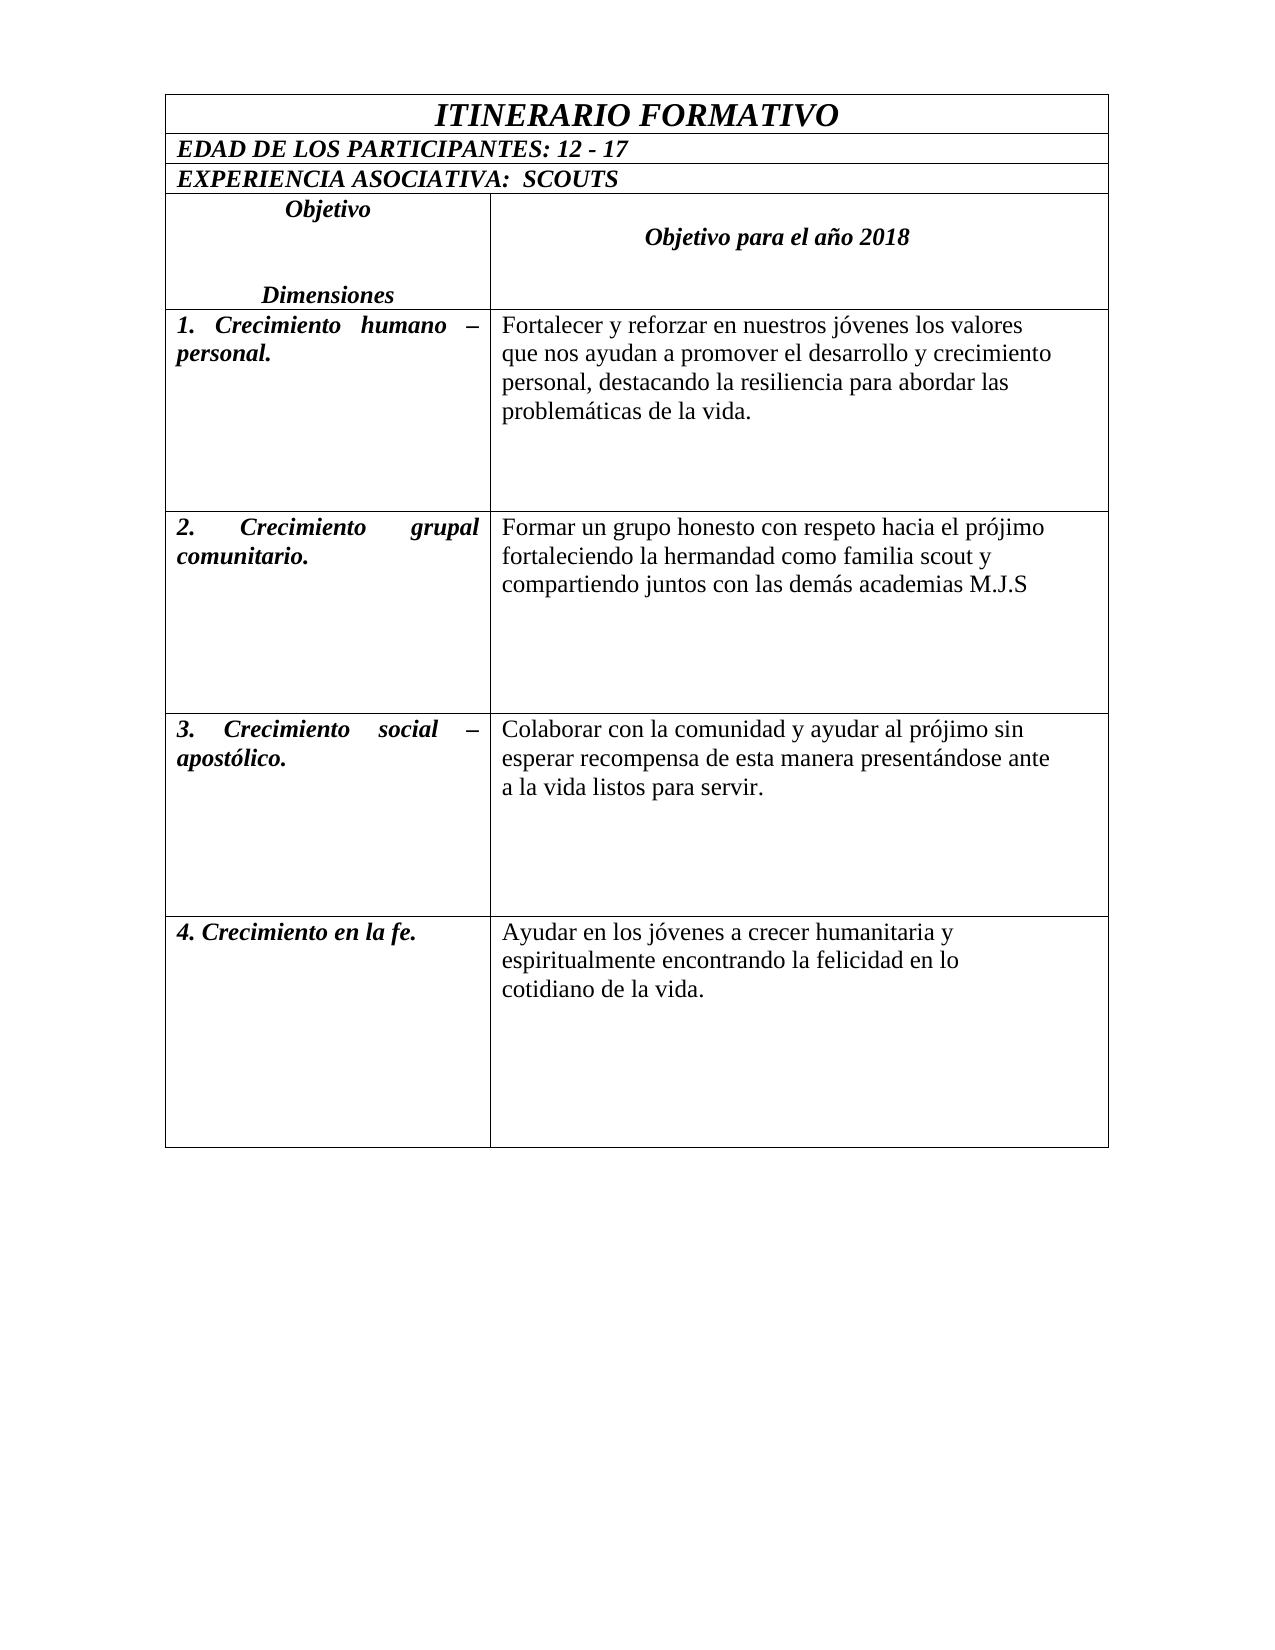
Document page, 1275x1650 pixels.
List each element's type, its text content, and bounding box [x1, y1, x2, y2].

table_cell Objetivo Dimensiones [166, 194, 490, 309]
table_cell [1064, 194, 1108, 309]
table_header ITINERARIO FORMATIVO [166, 95, 1108, 133]
table_cell Fortalecer y reforzar en nuestros jóvenes los valores que nos ayudan a promover el desarrollo y crecimiento personal, destacando la resiliencia para abordar las problemáticas de la vida. [491, 310, 1064, 511]
table_cell [1064, 917, 1108, 1147]
table_cell 1. Crecimiento humano – personal. [166, 310, 490, 511]
table_cell Formar un grupo honesto con respeto hacia el prójimo fortaleciendo la hermandad como familia scout y compartiendo juntos con las demás academias M.J.S [491, 512, 1064, 713]
table_cell 4. Crecimiento en la fe. [166, 917, 490, 1147]
table_cell 3. Crecimiento social – apostólico. [166, 714, 490, 916]
table_cell Colaborar con la comunidad y ayudar al prójimo sin esperar recompensa de esta manera presentándose ante a la vida listos para servir. [491, 714, 1064, 916]
table_cell [1064, 512, 1108, 713]
table_cell EDAD DE LOS PARTICIPANTES: 12 - 17 [166, 134, 1108, 163]
table_cell EXPERIENCIA ASOCIATIVA: SCOUTS [166, 164, 1108, 193]
table_cell Objetivo para el año 2018 [491, 194, 1064, 309]
table_cell Ayudar en los jóvenes a crecer humanitaria y espiritualmente encontrando la felicidad en lo cotidiano de la vida. [491, 917, 1064, 1147]
table_cell [1064, 714, 1108, 916]
table_cell [1064, 310, 1108, 511]
table_cell 2. Crecimiento grupal comunitario. [166, 512, 490, 713]
